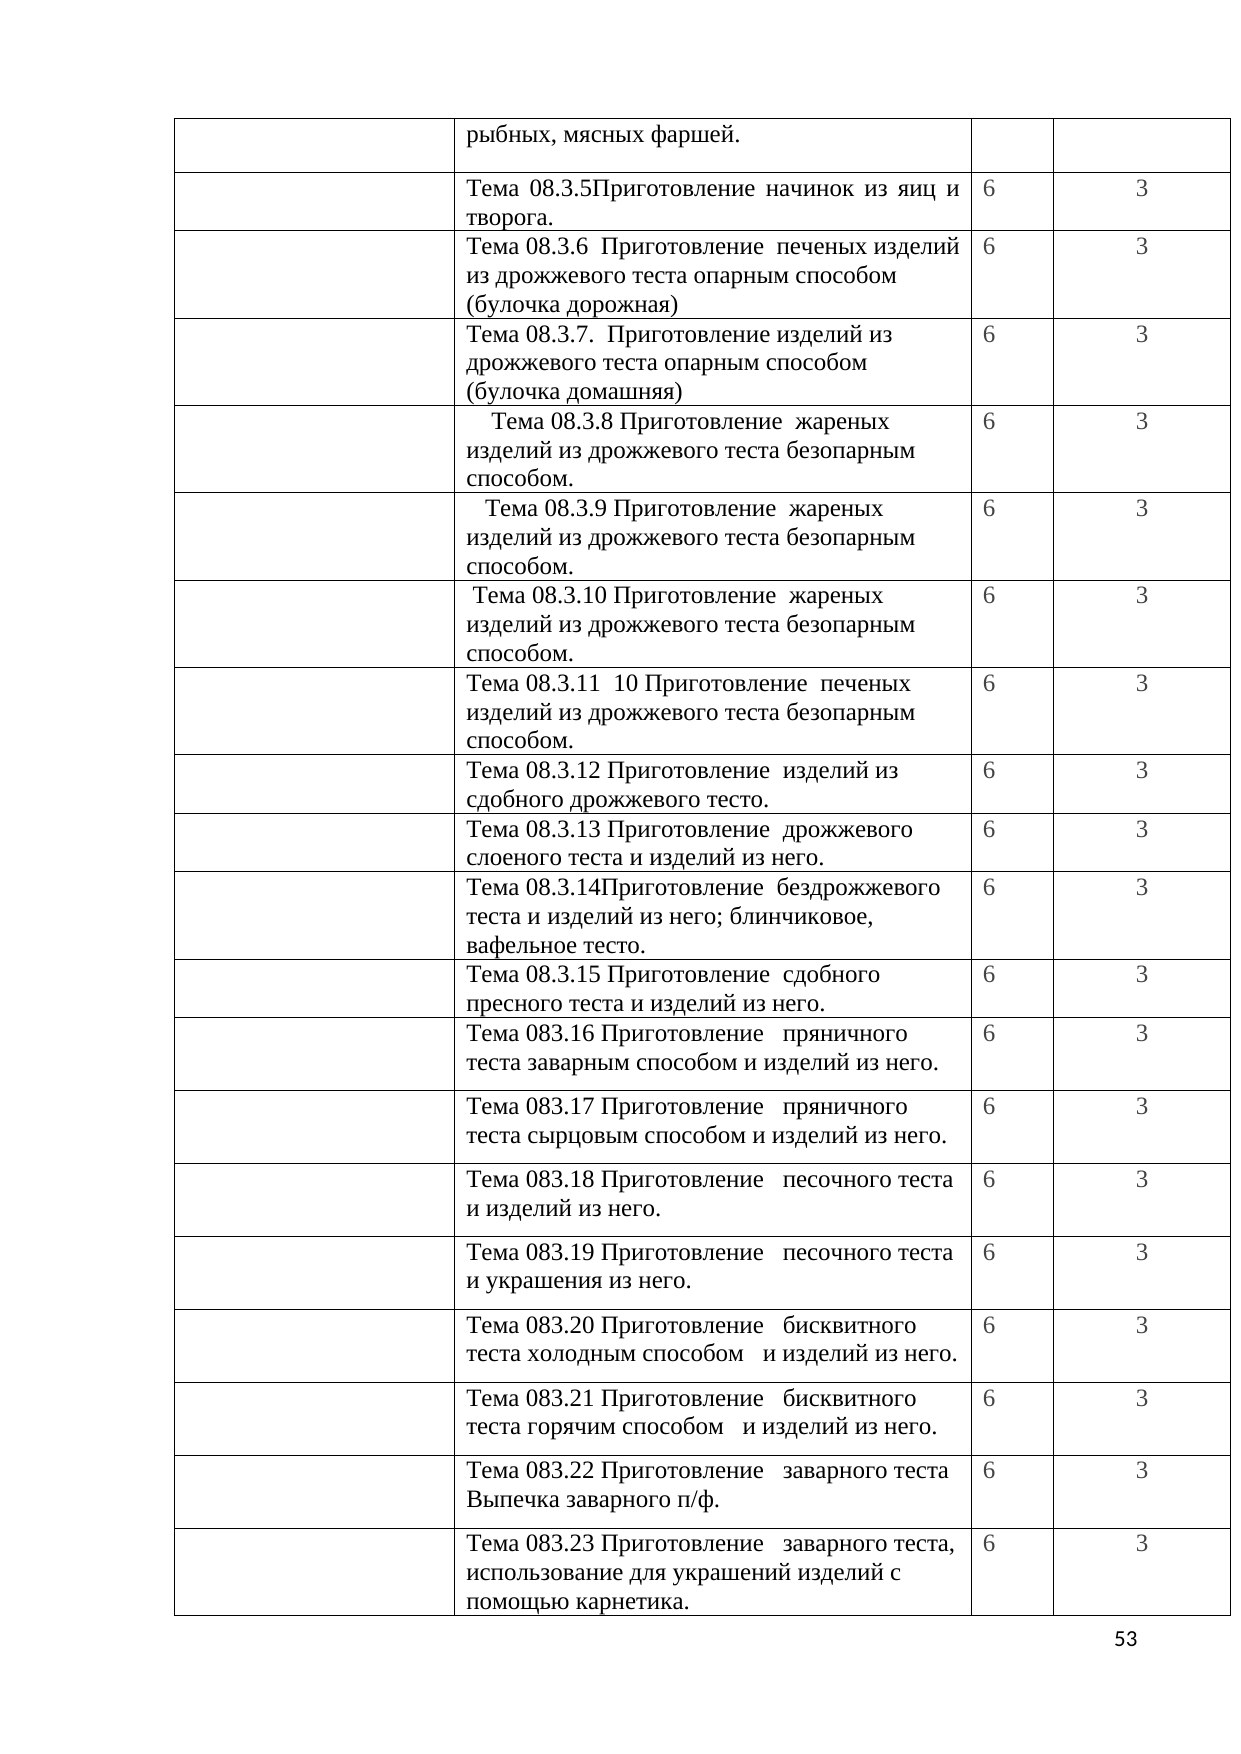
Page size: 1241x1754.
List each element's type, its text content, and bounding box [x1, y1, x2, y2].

table_cell [175, 1310, 454, 1382]
table_cell 3 [1054, 1164, 1230, 1236]
table_cell Тема 08.3.5Приготовление начинок из яиц и творога. [455, 173, 971, 230]
table_cell 6 [972, 1383, 1053, 1454]
table_cell 3 [1054, 755, 1230, 813]
table_cell Тема 08.3.14Приготовление бездрожжевого теста и изделий из него; блинчиковое, вафельное тесто. [455, 872, 971, 958]
table_cell [175, 1383, 454, 1454]
table_cell 6 [972, 872, 1053, 958]
table_cell 3 [1054, 668, 1230, 754]
table_cell 3 [1054, 1018, 1230, 1090]
table_cell 6 [972, 960, 1053, 1017]
table_cell 6 [972, 119, 1053, 172]
table_cell Тема 08.3.9 Приготовление жареных изделий из дрожжевого теста безопарным способом. [455, 493, 971, 579]
table_cell 3 [1054, 1237, 1230, 1309]
table_cell [175, 319, 454, 405]
table_cell 6 [972, 1018, 1053, 1090]
table_cell [175, 493, 454, 579]
table_cell Тема 08.3.11 10 Приготовление печеных изделий из дрожжевого теста безопарным способом. [455, 668, 971, 754]
table_cell 6 [972, 493, 1053, 579]
table_cell [175, 406, 454, 492]
table_cell [175, 872, 454, 958]
table_cell 3 [1054, 581, 1230, 667]
table_cell Тема 083.19 Приготовление песочного теста и украшения из него. [455, 1237, 971, 1309]
table_cell 3 [1054, 1091, 1230, 1163]
table_cell 3 [1054, 406, 1230, 492]
table_cell 3 [1054, 1529, 1230, 1615]
table_cell Тема 083.16 Приготовление пряничного теста заварным способом и изделий из него. [455, 1018, 971, 1090]
table_cell [175, 119, 454, 172]
table_cell 3 [1054, 319, 1230, 405]
table_cell 3 [1054, 173, 1230, 230]
table_cell 6 [972, 668, 1053, 754]
table_cell Тема 08.3.13 Приготовление дрожжевого слоеного теста и изделий из него. [455, 814, 971, 871]
table_cell [175, 581, 454, 667]
table_cell Тема 083.21 Приготовление бисквитного теста горячим способом и изделий из него. [455, 1383, 971, 1454]
table_cell [175, 668, 454, 754]
table_cell [175, 1529, 454, 1615]
table_cell [175, 1091, 454, 1163]
table_cell 3 [1054, 1456, 1230, 1527]
table_cell 6 [972, 173, 1053, 230]
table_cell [455, 119, 971, 172]
table_cell 6 [972, 581, 1053, 667]
table_cell [175, 1018, 454, 1090]
table_cell Тема 08.3.6 Приготовление печеных изделий из дрожжевого теста опарным способом (булочка дорожная) [455, 231, 971, 318]
table_cell 3 [1054, 1383, 1230, 1454]
table_cell Тема 08.3.10 Приготовление жареных изделий из дрожжевого теста безопарным способом. [455, 581, 971, 667]
table_cell 6 [972, 1164, 1053, 1236]
table_cell 3 [1054, 960, 1230, 1017]
table_cell 3 [1054, 1310, 1230, 1382]
table_cell Тема 083.20 Приготовление бисквитного теста холодным способом и изделий из него. [455, 1310, 971, 1382]
table_cell 6 [972, 1310, 1053, 1382]
table_cell 6 [972, 814, 1053, 871]
table_cell [175, 755, 454, 813]
table_cell Тема 083.22 Приготовление заварного теста Выпечка заварного п/ф. [455, 1456, 971, 1527]
table_cell 3 [1054, 119, 1230, 172]
table_cell 3 [1054, 493, 1230, 579]
table_cell Тема 08.3.8 Приготовление жареных изделий из дрожжевого теста безопарным способом. [455, 406, 971, 492]
table_cell 3 [1054, 872, 1230, 958]
table_cell [175, 960, 454, 1017]
table_cell Тема 083.17 Приготовление пряничного теста сырцовым способом и изделий из него. [455, 1091, 971, 1163]
table_cell 3 [1054, 814, 1230, 871]
table_cell Тема 08.3.15 Приготовление сдобного пресного теста и изделий из него. [455, 960, 971, 1017]
table_cell 6 [972, 231, 1053, 318]
table_cell [175, 1237, 454, 1309]
table_cell 6 [972, 319, 1053, 405]
table_cell Тема 08.3.7. Приготовление изделий из дрожжевого теста опарным способом (булочка домашняя) [455, 319, 971, 405]
table_cell [175, 1456, 454, 1527]
table_cell 3 [1054, 231, 1230, 318]
table_cell Тема 083.23 Приготовление заварного теста, использование для украшений изделий с помощью карнетика. [455, 1529, 971, 1615]
table_cell [175, 173, 454, 230]
table_cell 6 [972, 1237, 1053, 1309]
table_cell 6 [972, 755, 1053, 813]
table_cell [175, 1164, 454, 1236]
table_cell Тема 08.3.12 Приготовление изделий из сдобного дрожжевого тесто. [455, 755, 971, 813]
table_cell 6 [972, 1529, 1053, 1615]
table_cell Тема 083.18 Приготовление песочного теста и изделий из него. [455, 1164, 971, 1236]
table_cell 6 [972, 1091, 1053, 1163]
table_cell [175, 814, 454, 871]
table_cell 6 [972, 406, 1053, 492]
table_cell 6 [972, 1456, 1053, 1527]
table_cell [175, 231, 454, 318]
